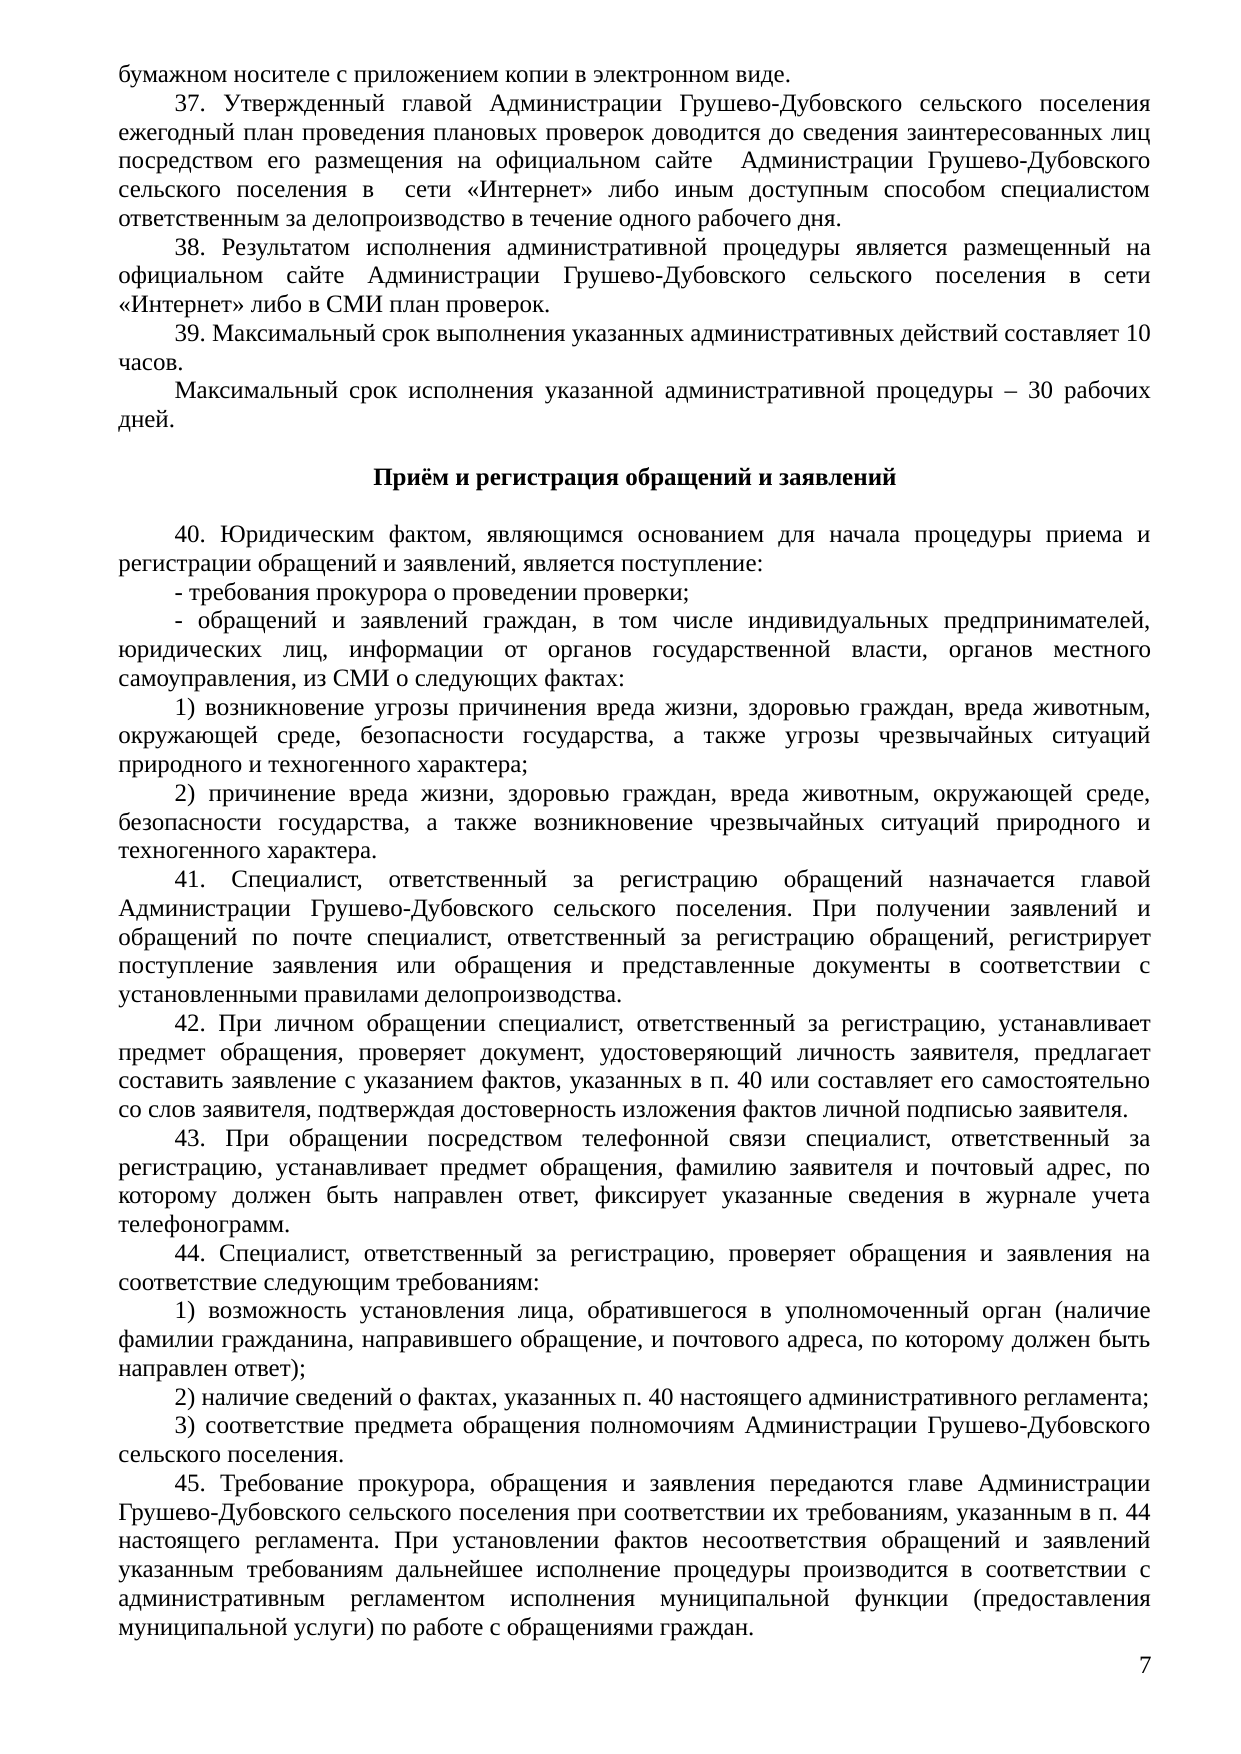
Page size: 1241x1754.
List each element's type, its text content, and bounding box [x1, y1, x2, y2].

text 1) возникновение угрозы причинения вреда жизни, здоровью граждан, вреда животным, окружающей среде, безопасности государства, а также угрозы чрезвычайных ситуаций природного и техногенного характера; [118, 692, 1152, 778]
text 43. При обращении посредством телефонной связи специалист, ответственный за регистрацию, устанавливает предмет обращения, фамилию заявителя и почтовый адрес, по которому должен быть направлен ответ, фиксирует указанные сведения в журнале учета телефонограмм. [118, 1123, 1152, 1238]
text 2) наличие сведений о фактах, указанных п. 40 настоящего административного регламента; [118, 1382, 1152, 1410]
text 38. Результатом исполнения административной процедуры является размещенный на официальном сайте Администрации Грушево-Дубовского сельского поселения в сети «Интернет» либо в СМИ план проверок. [118, 232, 1152, 318]
text 45. Требование прокурора, обращения и заявления передаются главе Администрации Грушево-Дубовского сельского поселения при соответствии их требованиям, указанным в п. 44 настоящего регламента. При установлении фактов несоответствия обращений и заявлений указанным требованиям дальнейшее исполнение процедуры производится в соответствии с административным регламентом исполнения муниципальной функции (предоставления муниципальной услуги) по работе с обращениями граждан. [118, 1468, 1152, 1640]
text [118, 59, 1152, 88]
text - требования прокурора о проведении проверки; [118, 577, 1152, 605]
text 44. Специалист, ответственный за регистрацию, проверяет обращения и заявления на соответствие следующим требованиям: [118, 1238, 1152, 1295]
text 37. Утвержденный главой Администрации Грушево-Дубовского сельского поселения ежегодный план проведения плановых проверок доводится до сведения заинтересованных лиц посредством его размещения на официальном сайте Администрации Грушево-Дубовского сельского поселения в сети «Интернет» либо иным доступным способом специалистом ответственным за делопроизводство в течение одного рабочего дня. [118, 88, 1152, 232]
text 40. Юридическим фактом, являющимся основанием для начала процедуры приема и регистрации обращений и заявлений, является поступление: [118, 519, 1152, 577]
text 39. Максимальный срок выполнения указанных административных действий составляет 10 часов. [118, 318, 1152, 375]
text 3) соответствие предмета обращения полномочиям Администрации Грушево-Дубовского сельского поселения. [118, 1410, 1152, 1468]
text - обращений и заявлений граждан, в том числе индивидуальных предпринимателей, юридических лиц, информации от органов государственной власти, органов местного самоуправления, из СМИ о следующих фактах: [118, 605, 1152, 692]
text 2) причинение вреда жизни, здоровью граждан, вреда животным, окружающей среде, безопасности государства, а также возникновение чрезвычайных ситуаций природного и техногенного характера. [118, 778, 1152, 864]
text 41. Специалист, ответственный за регистрацию обращений назначается главой Администрации Грушево-Дубовского сельского поселения. При получении заявлений и обращений по почте специалист, ответственный за регистрацию обращений, регистрирует поступление заявления или обращения и представленные документы в соответствии с установленными правилами делопроизводства. [118, 864, 1152, 1008]
text 42. При личном обращении специалист, ответственный за регистрацию, устанавливает предмет обращения, проверяет документ, удостоверяющий личность заявителя, предлагает составить заявление с указанием фактов, указанных в п. 40 или составляет его самостоятельно со слов заявителя, подтверждая достоверность изложения фактов личной подписью заявителя. [118, 1008, 1152, 1123]
text Приём и регистрация обращений и заявлений [118, 462, 1152, 490]
text 1) возможность установления лица, обратившегося в уполномоченный орган (наличие фамилии гражданина, направившего обращение, и почтового адреса, по которому должен быть направлен ответ); [118, 1295, 1152, 1382]
text Максимальный срок исполнения указанной административной процедуры – 30 рабочих дней. [118, 375, 1152, 433]
